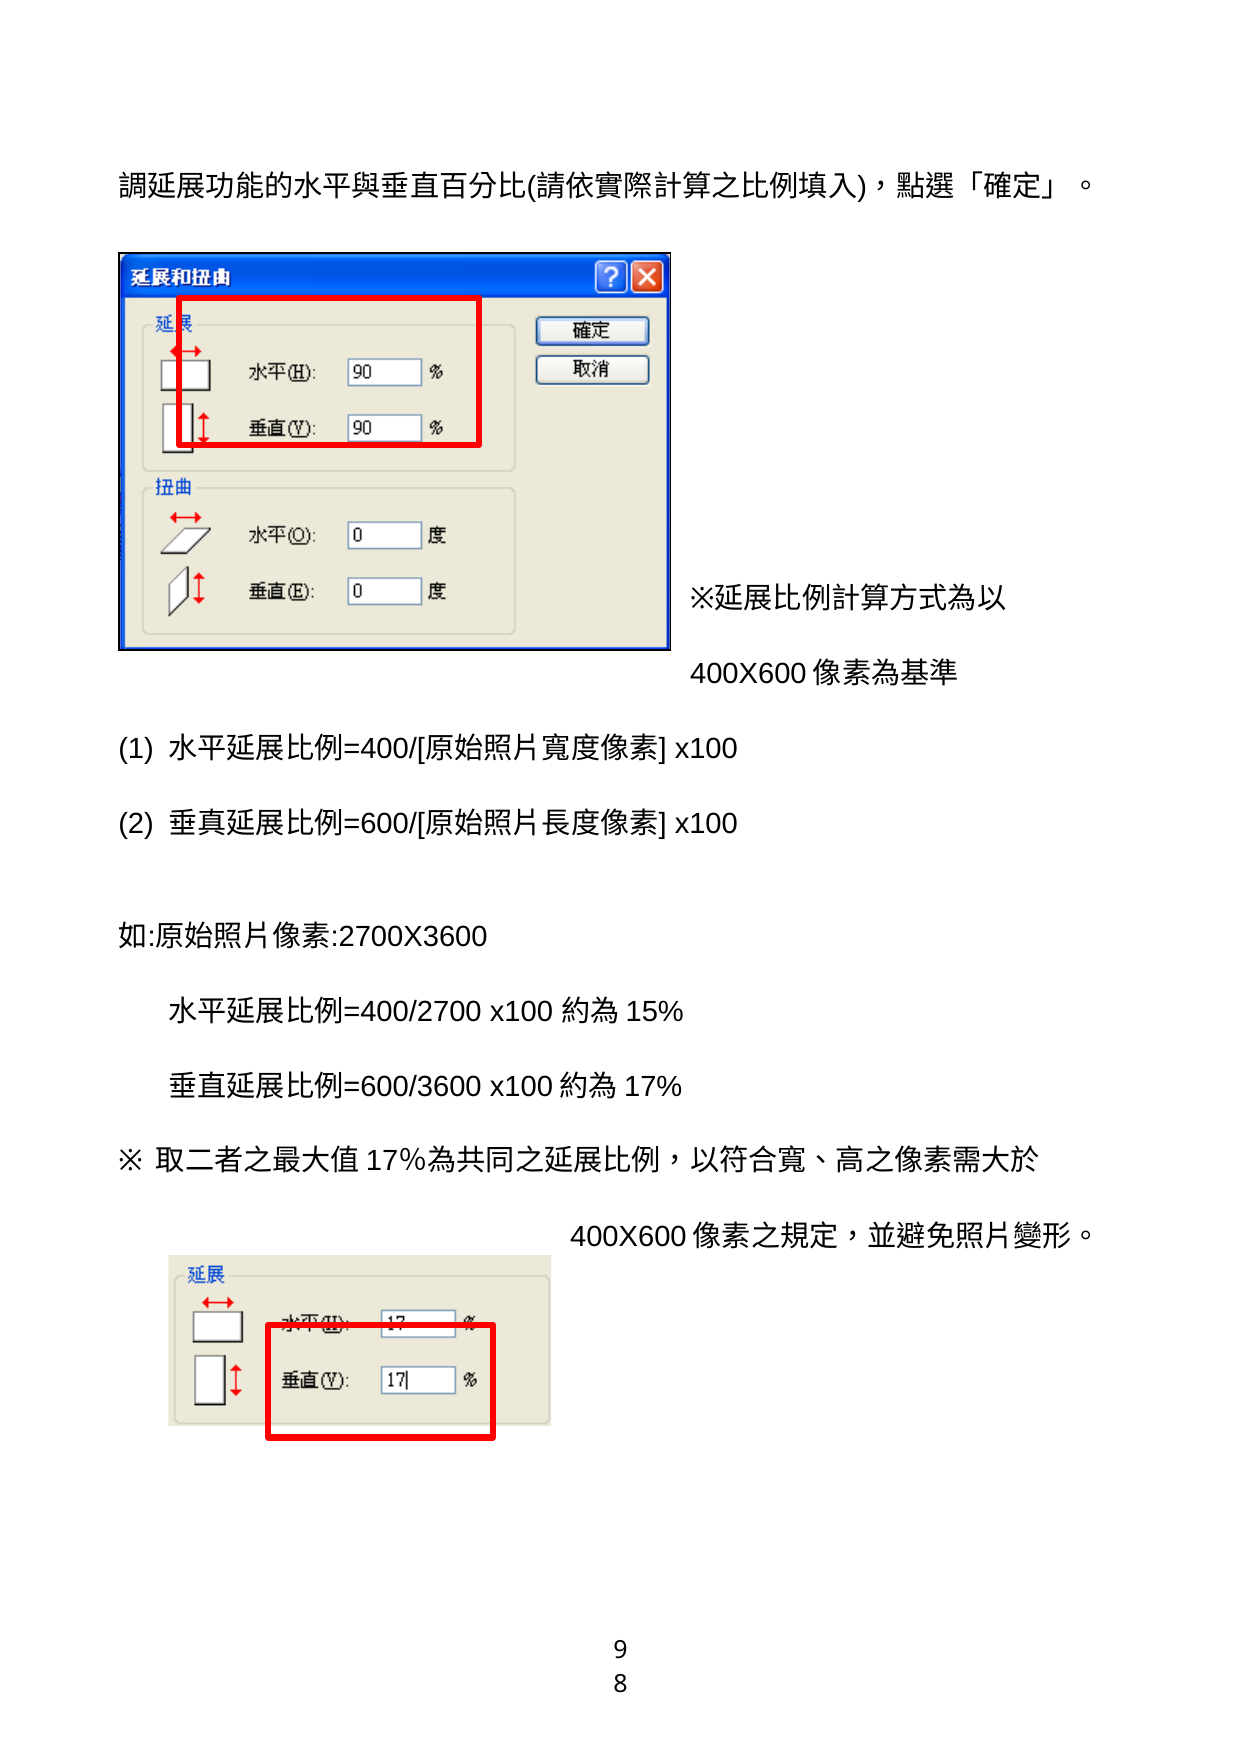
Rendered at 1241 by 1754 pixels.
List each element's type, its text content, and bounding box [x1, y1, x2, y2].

list 水平延展比例=400/[原始照片寬度像素] x100 [118, 708, 1122, 783]
picture [168, 1255, 552, 1426]
text 垂直延展比例=600/3600 x100約為 17% [118, 1046, 1122, 1121]
picture [120, 254, 670, 649]
text ※延展比例計算方式為以400X600像素為基準 [118, 558, 1122, 708]
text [118, 146, 1122, 221]
text 如:原始照片像素:2700X3600 [118, 896, 1122, 971]
text 水平延展比例=400/2700 x100 約為15% [118, 971, 1122, 1046]
picture [271, 1328, 490, 1426]
list 垂真延展比例=600/[原始照片長度像素] x100 [118, 783, 1122, 858]
list 取二者之最大值17％為共同之延展比例，以符合寬、高之像素需大於400X600像素之規定，並避免照片變形。 [118, 1121, 1122, 1271]
